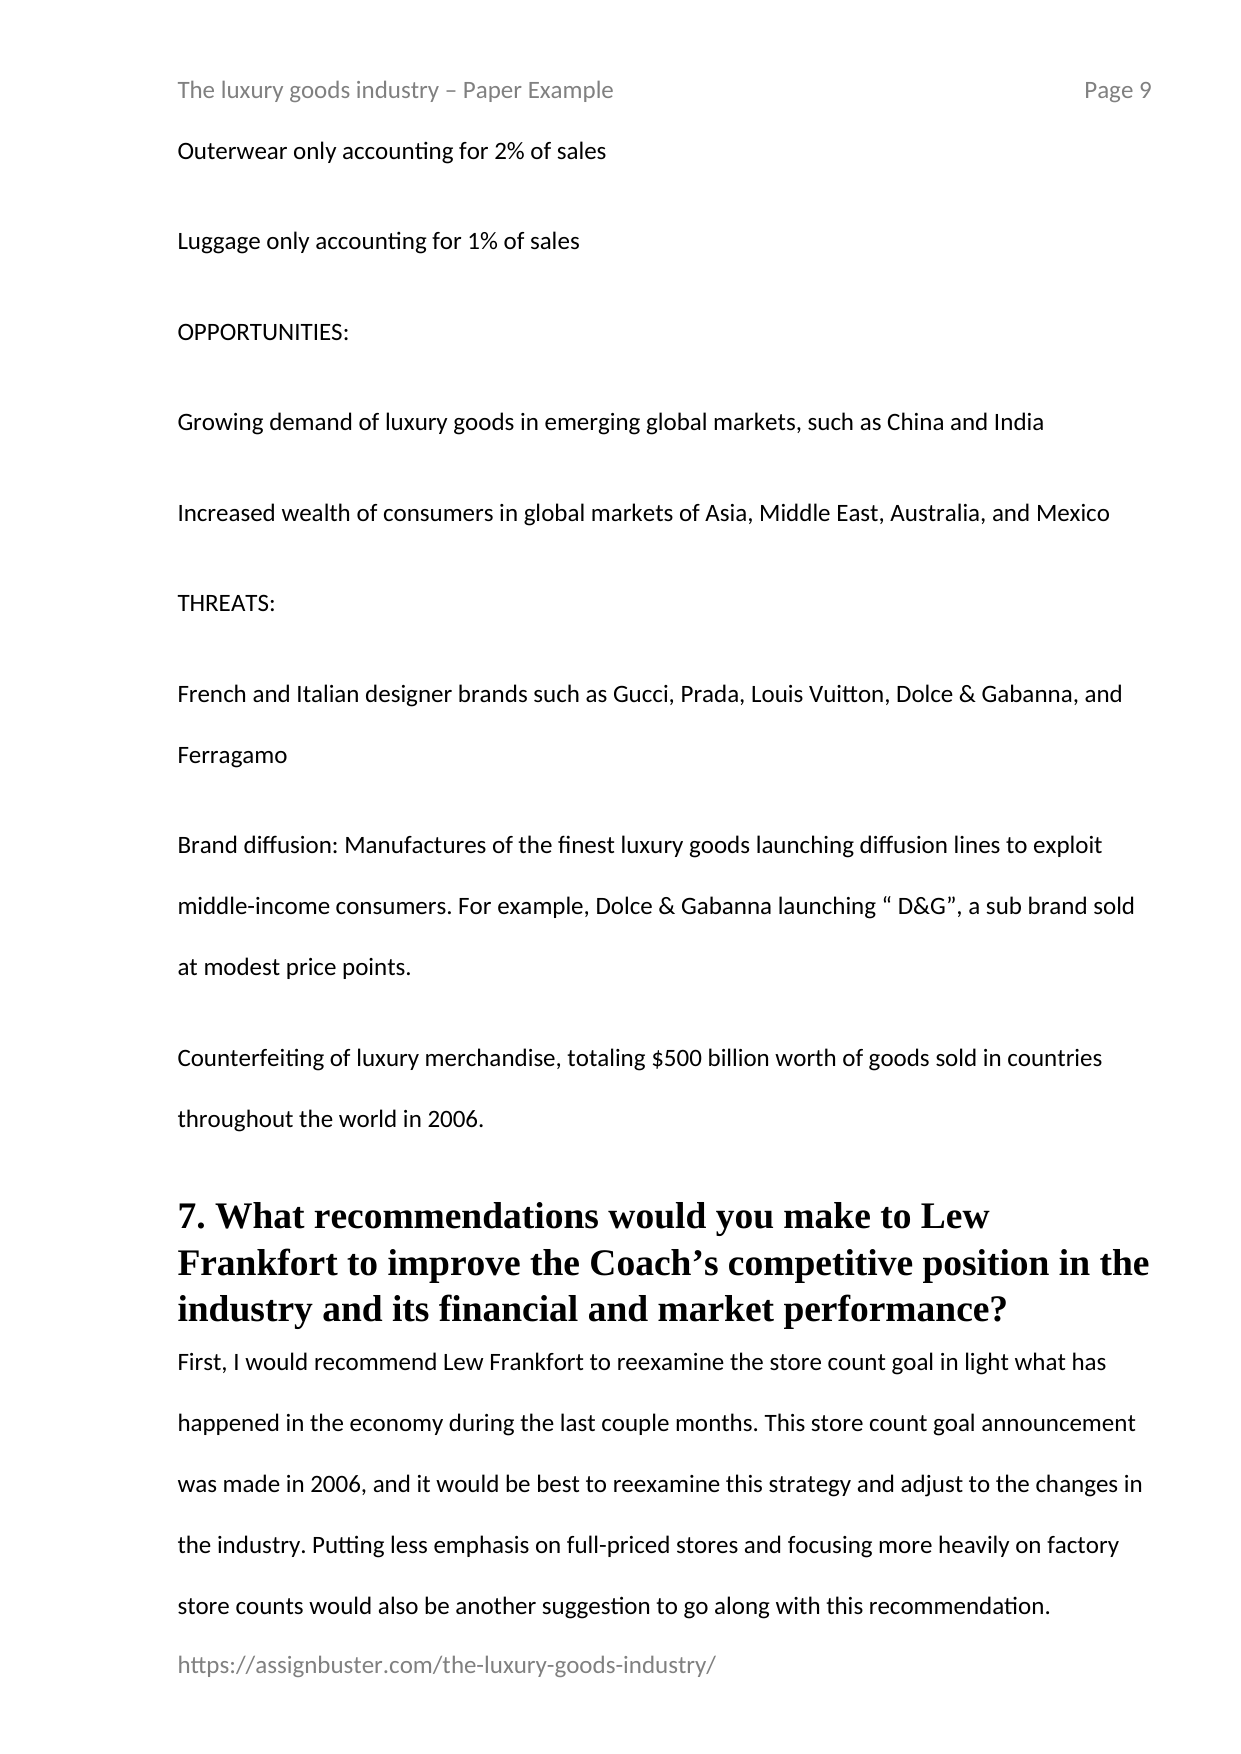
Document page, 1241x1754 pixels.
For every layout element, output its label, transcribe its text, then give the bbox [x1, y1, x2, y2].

text Increased wealth of consumers in global markets of Asia, Middle East, Australia, and Mexico [177, 497, 1152, 527]
text Growing demand of luxury goods in emerging global markets, such as China and India [177, 406, 1152, 437]
text THREATS: [177, 587, 1152, 618]
text Brand diffusion: Manufactures of the finest luxury goods launching diffusion lines to exploit middle-income consumers. For example, Dolce & Gabanna launching “ D&G”, a sub brand sold at modest price points. [177, 829, 1152, 982]
text Counterfeiting of luxury merchandise, totaling $500 billion worth of goods sold in countries throughout the world in 2006. [177, 1042, 1152, 1134]
subtitle 7. What recommendations would you make to Lew Frankfort to improve the Coach’s competitive position in the industry and its financial and market performance? [177, 1194, 1152, 1330]
text First, I would recommend Lew Frankfort to reexamine the store count goal in light what has happened in the economy during the last couple months. This store count goal announcement was made in 2006, and it would be best to reexamine this strategy and adjust to the changes in the industry. Putting less emphasis on full-priced stores and focusing more heavily on factory store counts would also be another suggestion to go along with this recommendation. [177, 1346, 1152, 1621]
text Luggage only accounting for 1% of sales [177, 225, 1152, 256]
text OPPORTUNITIES: [177, 316, 1152, 346]
text French and Italian designer brands such as Gucci, Prada, Louis Vuitton, Dolce & Gabanna, and Ferragamo [177, 678, 1152, 769]
text Outerwear only accounting for 2% of sales [177, 135, 1152, 165]
